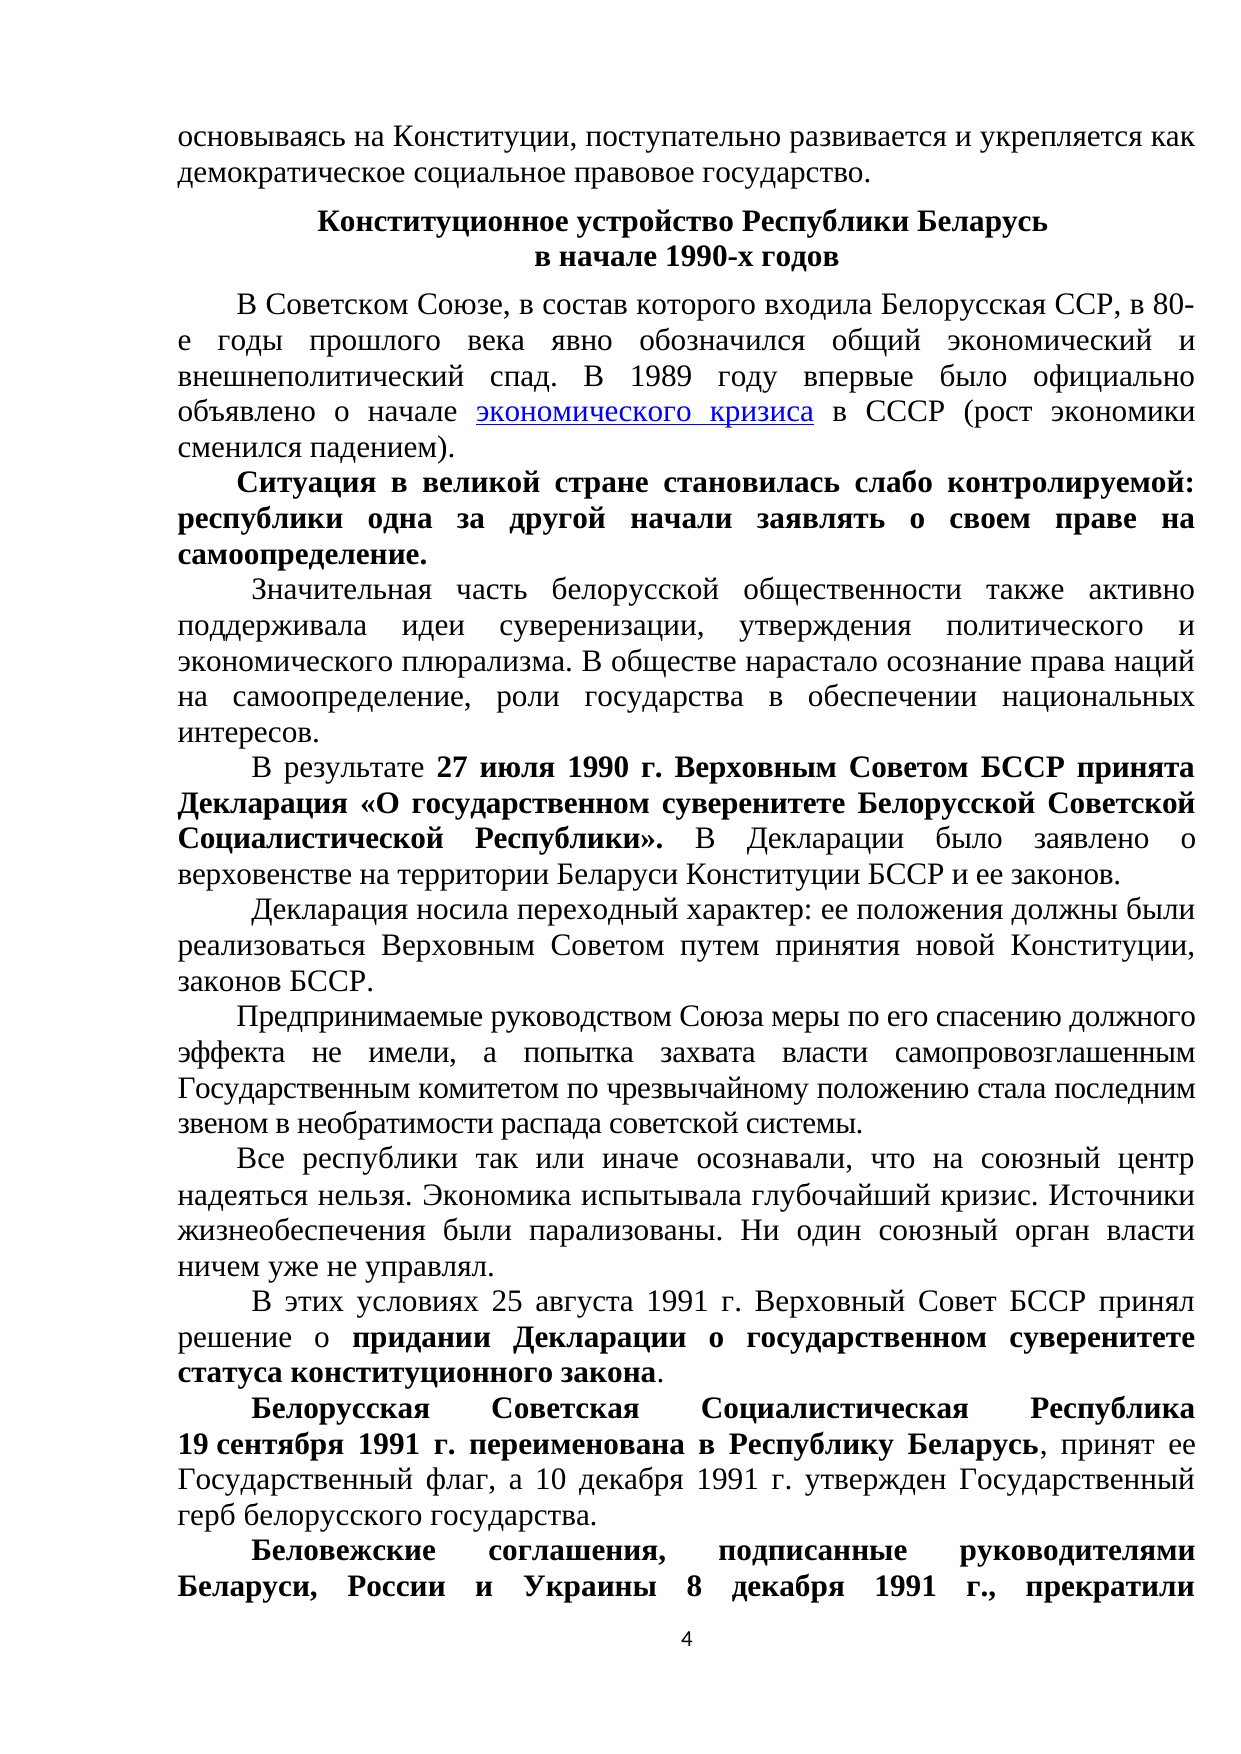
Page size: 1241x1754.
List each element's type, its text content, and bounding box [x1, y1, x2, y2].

text В Советском Союзе, в состав которого входила Белорусская ССР, в 80-е годы прошлого века явно обозначился общий экономический и внешнеполитический спад. В 1989 году впервые было официально объявлено о начале экономического кризиса в СССР (рост экономики сменился падением). [177, 286, 1196, 464]
text Значительная часть белорусской общественности также активно поддерживала идеи суверенизации, утверждения политического и экономического плюрализма. В обществе нарастало осознание права наций на самоопределение, роли государства в обеспечении национальных интересов. [177, 571, 1196, 749]
text Ситуация в великой стране становилась слабо контролируемой: республики одна за другой начали заявлять о своем праве на самоопределение. [177, 464, 1196, 571]
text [177, 118, 1196, 189]
text Все республики так или иначе осознавали, что на союзный центр надеяться нельзя. Экономика испытывала глубочайший кризис. Источники жизнеобеспечения были парализованы. Ни один союзный орган власти ничем уже не управлял. [177, 1141, 1196, 1283]
text Предпринимаемые руководством Союза меры по его спасению должного эффекта не имели, а попытка захвата власти самопровозглашенным Государственным комитетом по чрезвычайному положению стала последним звеном в необратимости распада советской системы. [177, 998, 1196, 1141]
text Декларация носила переходный характер: ее положения должны были реализоваться Верховным Советом путем принятия новой Конституции, законов БССР. [177, 891, 1196, 998]
text В результате 27 июля 1990 г. Верховным Советом БССР принята Декларация «О государственном суверенитете Белорусской Советской Социалистической Республики». В Декларации было заявлено о верховенстве на территории Беларуси Конституции БССР и ее законов. [177, 749, 1196, 891]
text В этих условиях 25 августа 1991 г. Верховный Совет БССР принял решение о придании Декларации о государственном суверенитете статуса конституционного закона. [177, 1283, 1196, 1390]
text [177, 1532, 1196, 1603]
text Конституционное устройство Республики Беларусь в начале 1990-х годов [177, 202, 1196, 274]
text Белорусская Советская Социалистическая Республика 19 сентября 1991 г. переименована в Республику Беларусь, принят ее Государственный флаг, а 10 декабря 1991 г. утвержден Государственный герб белорусского государства. [177, 1390, 1196, 1532]
